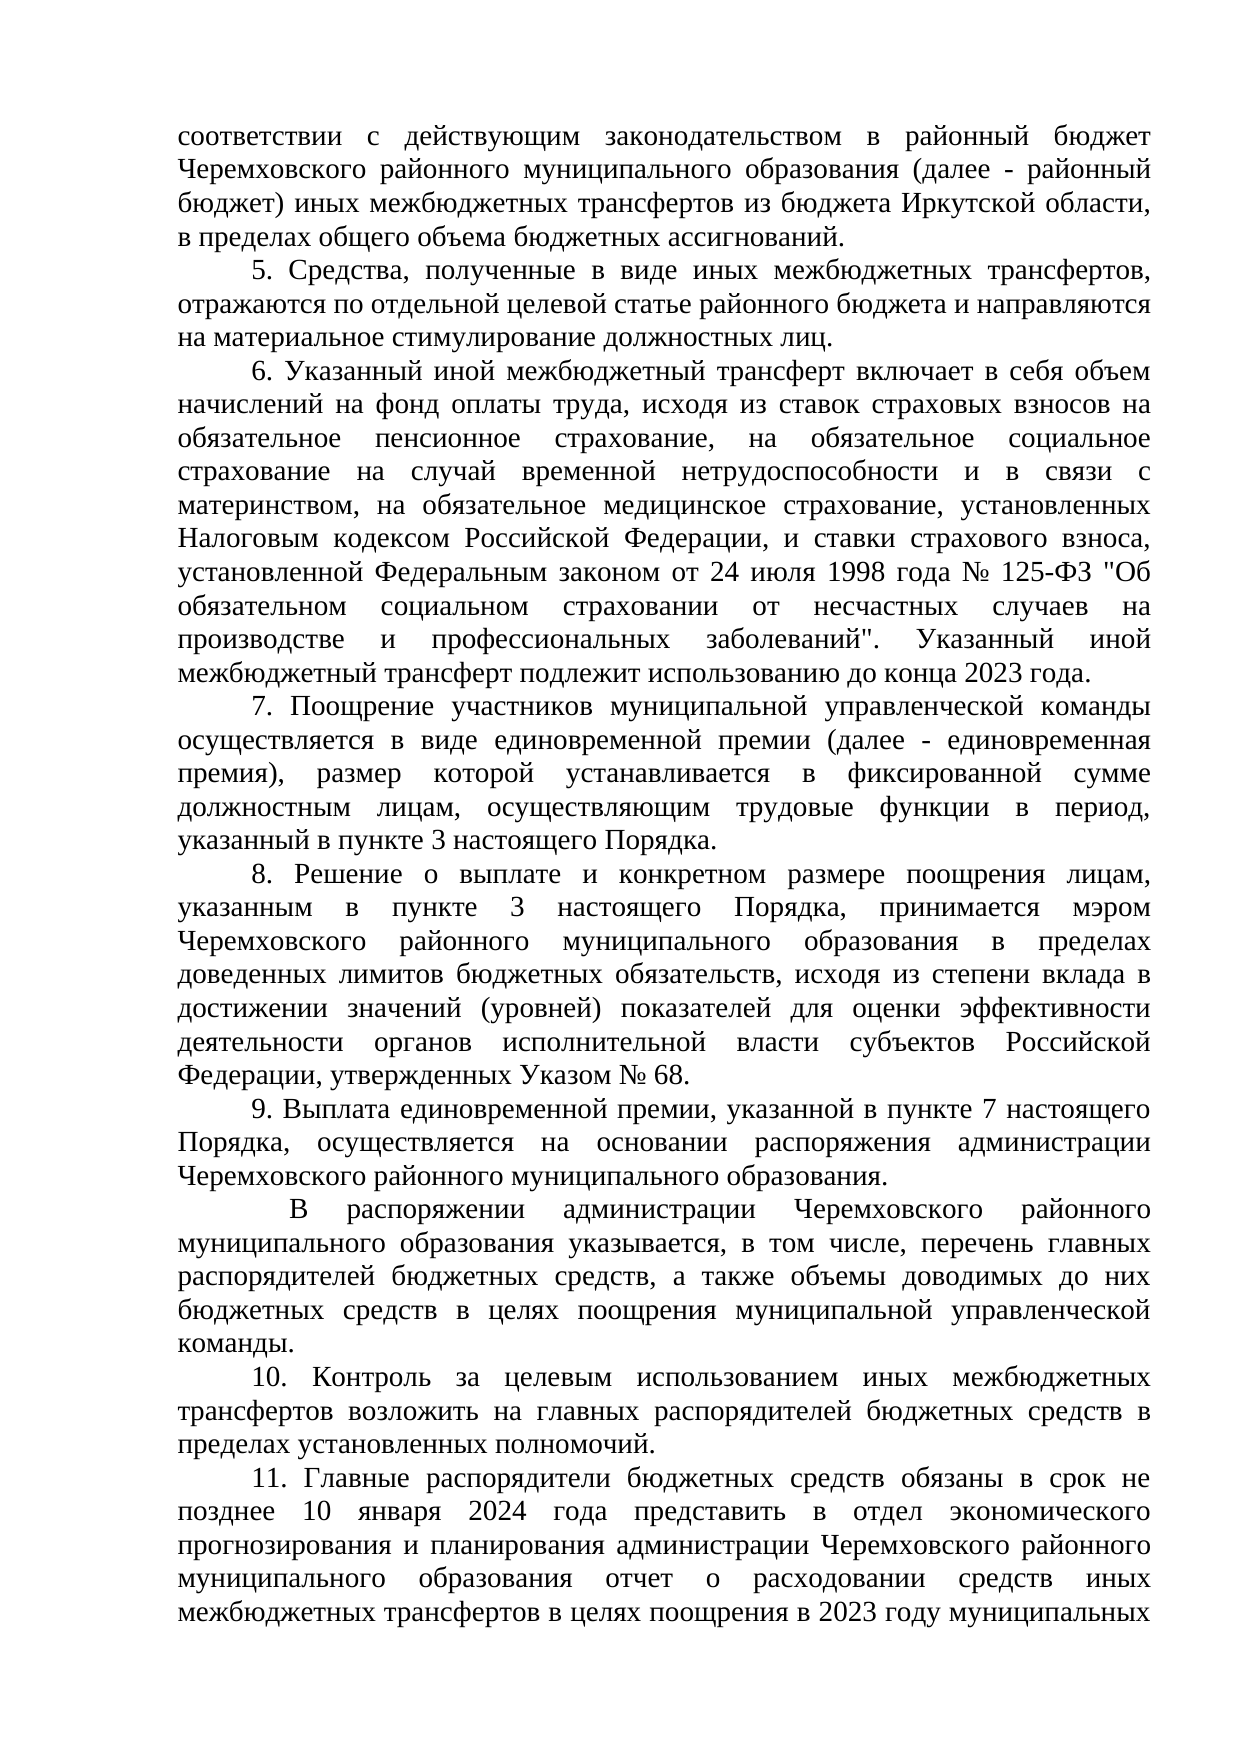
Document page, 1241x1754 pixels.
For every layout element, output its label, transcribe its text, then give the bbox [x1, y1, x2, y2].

text 10. Контроль за целевым использованием иных межбюджетных трансфертов возложить на главных распорядителей бюджетных средств в пределах установленных полномочий. [177, 1359, 1152, 1460]
text 7. Поощрение участников муниципальной управленческой команды осуществляется в виде единовременной премии (далее - единовременная премия), размер которой устанавливается в фиксированной сумме должностным лицам, осуществляющим трудовые функции в период, указанный в пункте 3 настоящего Порядка. [177, 688, 1152, 856]
text 6. Указанный иной межбюджетный трансферт включает в себя объем начислений на фонд оплаты труда, исходя из ставок страховых взносов на обязательное пенсионное страхование, на обязательное социальное страхование на случай временной нетрудоспособности и в связи с материнством, на обязательное медицинское страхование, установленных Налоговым кодексом Российской Федерации, и ставки страхового взноса, установленной Федеральным законом от 24 июля 1998 года № 125-ФЗ "Об обязательном социальном страховании от несчастных случаев на производстве и профессиональных заболеваний". Указанный иной межбюджетный трансферт подлежит использованию до конца 2023 года. [177, 353, 1152, 688]
text В распоряжении администрации Черемховского районного муниципального образования указывается, в том числе, перечень главных распорядителей бюджетных средств, а также объемы доводимых до них бюджетных средств в целях поощрения муниципальной управленческой команды. [177, 1191, 1152, 1359]
text 8. Решение о выплате и конкретном размере поощрения лицам, указанным в пункте 3 настоящего Порядка, принимается мэром Черемховского районного муниципального образования в пределах доведенных лимитов бюджетных обязательств, исходя из степени вклада в достижении значений (уровней) показателей для оценки эффективности деятельности органов исполнительной власти субъектов Российской Федерации, утвержденных Указом № 68. [177, 856, 1152, 1091]
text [177, 118, 1152, 252]
text 5. Средства, полученные в виде иных межбюджетных трансфертов, отражаются по отдельной целевой статье районного бюджета и направляются на материальное стимулирование должностных лиц. [177, 252, 1152, 353]
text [177, 1460, 1152, 1627]
text 9. Выплата единовременной премии, указанной в пункте 7 настоящего Порядка, осуществляется на основании распоряжения администрации Черемховского районного муниципального образования. [177, 1091, 1152, 1191]
